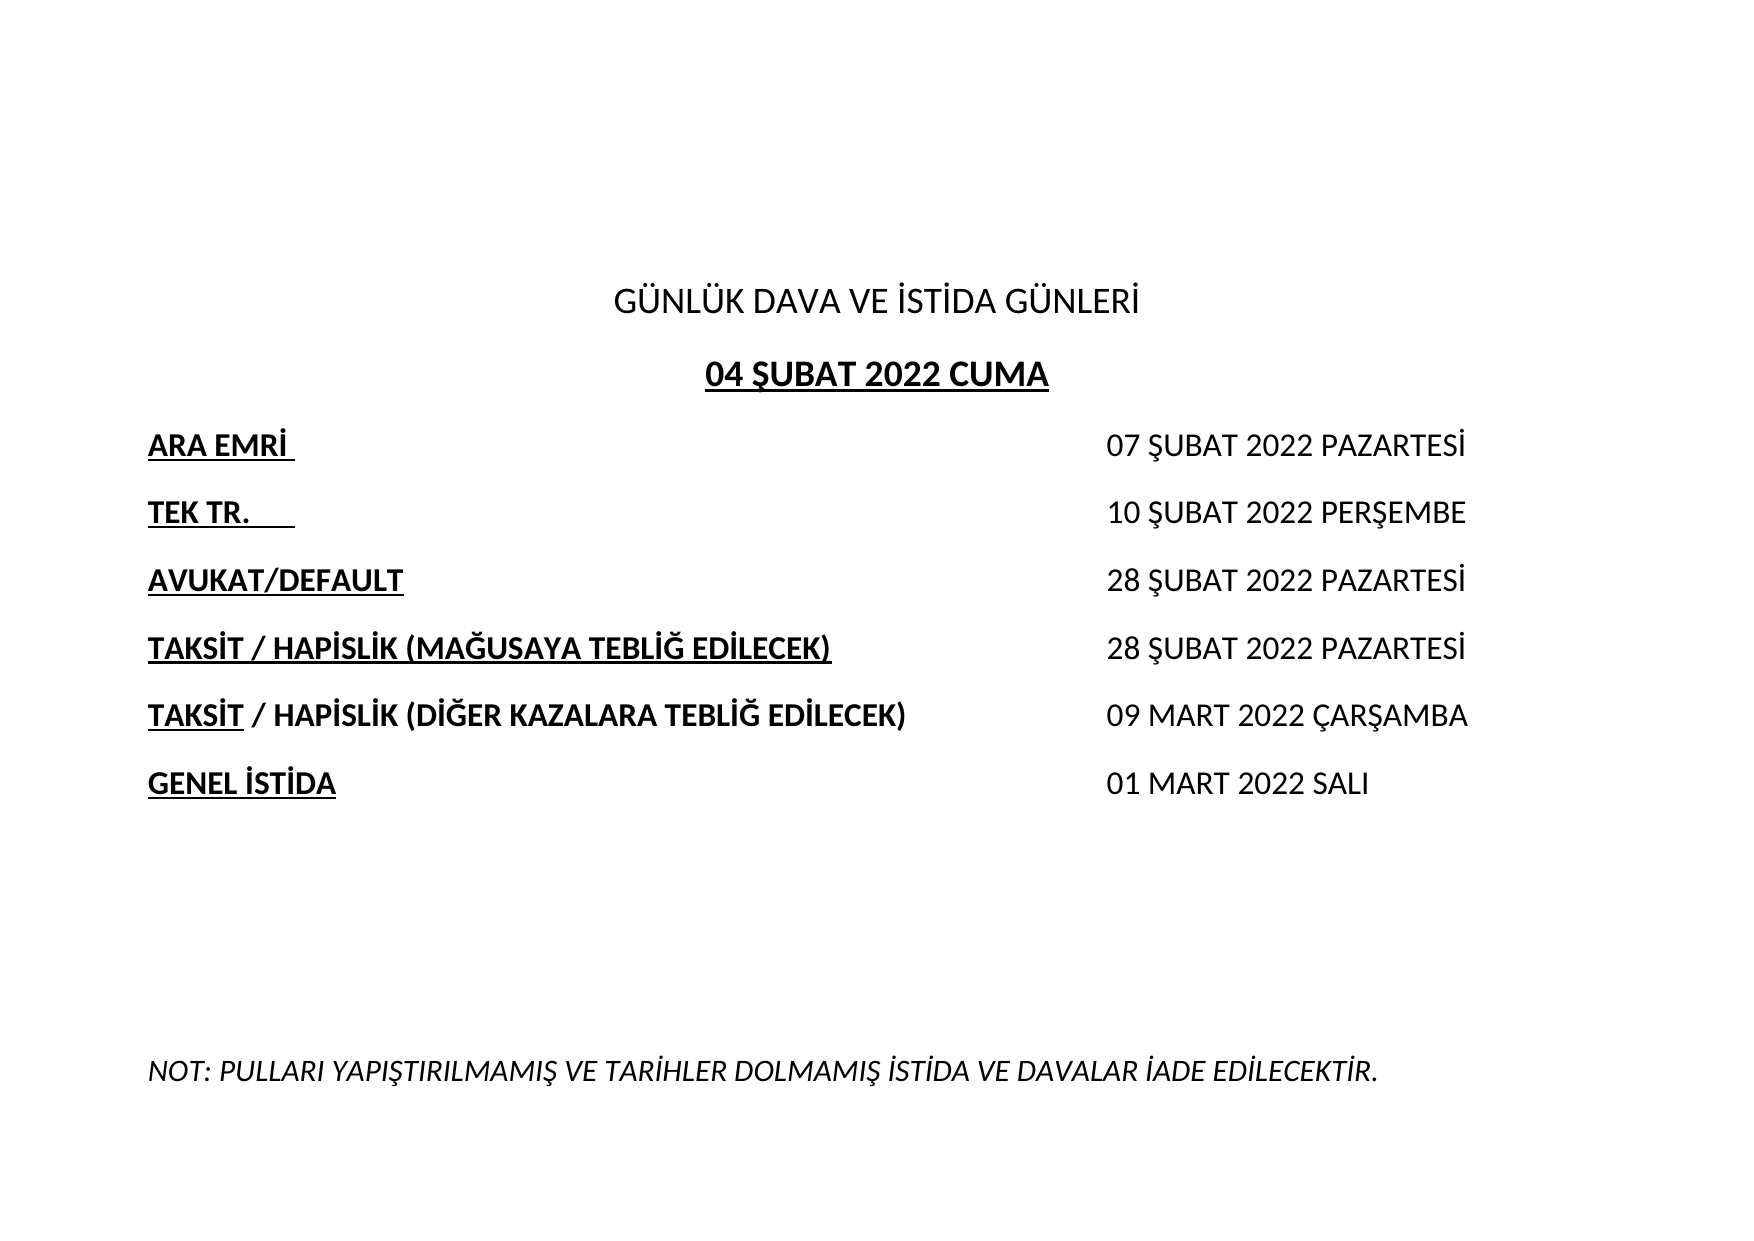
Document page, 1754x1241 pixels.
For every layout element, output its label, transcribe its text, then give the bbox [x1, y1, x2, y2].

text GÜNLÜK DAVA VE İSTİDA GÜNLERİ [148, 277, 1606, 323]
text ARA EMRİ 07 ŞUBAT 2022 PAZARTESİ [148, 424, 1606, 465]
text GENEL İSTİDA 01 MART 2022 SALI [148, 762, 1606, 803]
text TAKSİT / HAPİSLİK (DİĞER KAZALARA TEBLİĞ EDİLECEK) 09 MART 2022 ÇARŞAMBA [148, 694, 1606, 735]
text NOT: PULLARI YAPIŞTIRILMAMIŞ VE TARİHLER DOLMAMIŞ İSTİDA VE DAVALAR İADE EDİLECEKTİR. [148, 1051, 1606, 1089]
text 04 ŞUBAT 2022 CUMA [148, 350, 1606, 396]
text TEK TR. 10 ŞUBAT 2022 PERŞEMBE [148, 492, 1606, 532]
text AVUKAT/DEFAULT 28 ŞUBAT 2022 PAZARTESİ [148, 559, 1606, 600]
text TAKSİT / HAPİSLİK (MAĞUSAYA TEBLİĞ EDİLECEK) 28 ŞUBAT 2022 PAZARTESİ [148, 627, 1606, 667]
